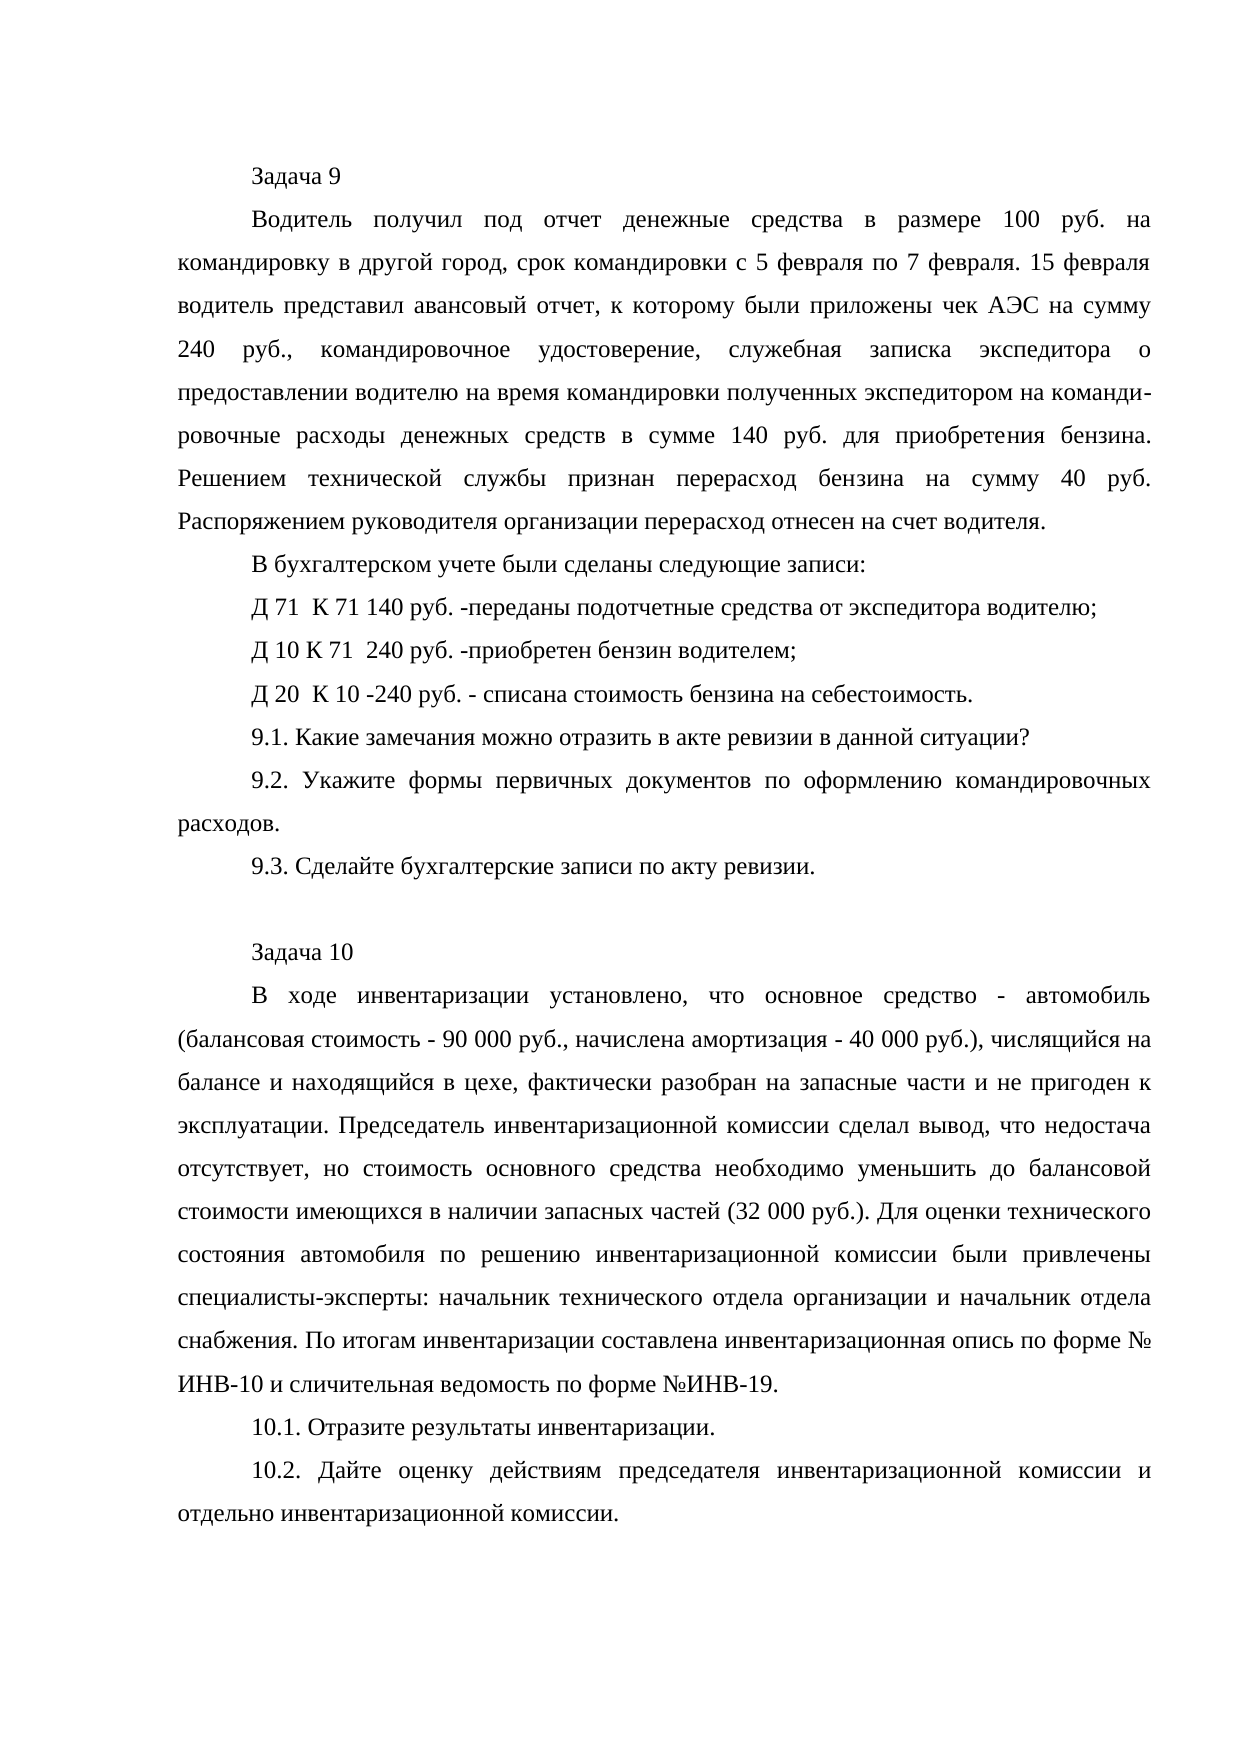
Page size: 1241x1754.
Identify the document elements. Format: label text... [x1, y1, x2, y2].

text 10.2. Дайте оценку действиям председателя инвентаризационной комиссии и отдельно инвентаризационной комиссии. [177, 1455, 1152, 1527]
text 9.3. Сделайте бухгалтерские записи по акту ревизии. [177, 851, 1152, 880]
text В бухгалтерском учете были сделаны следующие записи: [177, 549, 1152, 578]
text Д 10 К 71 240 руб. -приобретен бензин водителем; [177, 636, 1152, 664]
text Д 71 К 71 140 руб. -переданы подотчетные средства от экспедитора водителю; [177, 592, 1152, 621]
text Д 20 К 10 -240 руб. - списана стоимость бензина на себестоимость. [177, 679, 1152, 707]
text 9.2. Укажите формы первичных документов по оформлению командировочных расходов. [177, 765, 1152, 837]
text Задача 10 [177, 937, 1152, 966]
text Водитель получил под отчет денежные средства в размере 100 руб. на командировку в другой город, срок командировки с 5 февраля по 7 февраля. 15 февраля водитель представил авансовый отчет, к которому были приложены чек АЭС на сумму 240 руб., командировочное удостоверение, служебная записка экспедитора о предоставлении водителю на время командировки полученных экспедитором на командировочные расходы денежных средств в сумме 140 руб. для приобретения бензина. Решением технической службы признан перерасход бензина на сумму 40 руб. Распоряжением руководителя организации перерасход отнесен на счет водителя. [177, 204, 1152, 535]
text Задача 9 [177, 161, 1152, 190]
text В ходе инвентаризации установлено, что основное средство - автомобиль (балансовая стоимость - 90 000 руб., начислена амортизация - 40 000 руб.), числящийся на балансе и находящийся в цехе, фактически разобран на запасные части и не пригоден к эксплуатации. Председатель инвентаризационной комиссии сделал вывод, что недостача отсутствует, но стоимость основного средства необходимо уменьшить до балансовой стоимости имеющихся в наличии запасных частей (32 000 руб.). Для оценки технического состояния автомобиля по решению инвентаризационной комиссии были привлечены специалисты-эксперты: начальник технического отдела организации и начальник отдела снабжения. По итогам инвентаризации составлена инвентаризационная опись по форме № ИНВ-10 и сличительная ведомость по форме №ИНВ-19. [177, 981, 1152, 1397]
text 9.1. Какие замечания можно отразить в акте ревизии в данной ситуации? [177, 722, 1152, 751]
text 10.1. Отразите результаты инвентаризации. [177, 1412, 1152, 1441]
